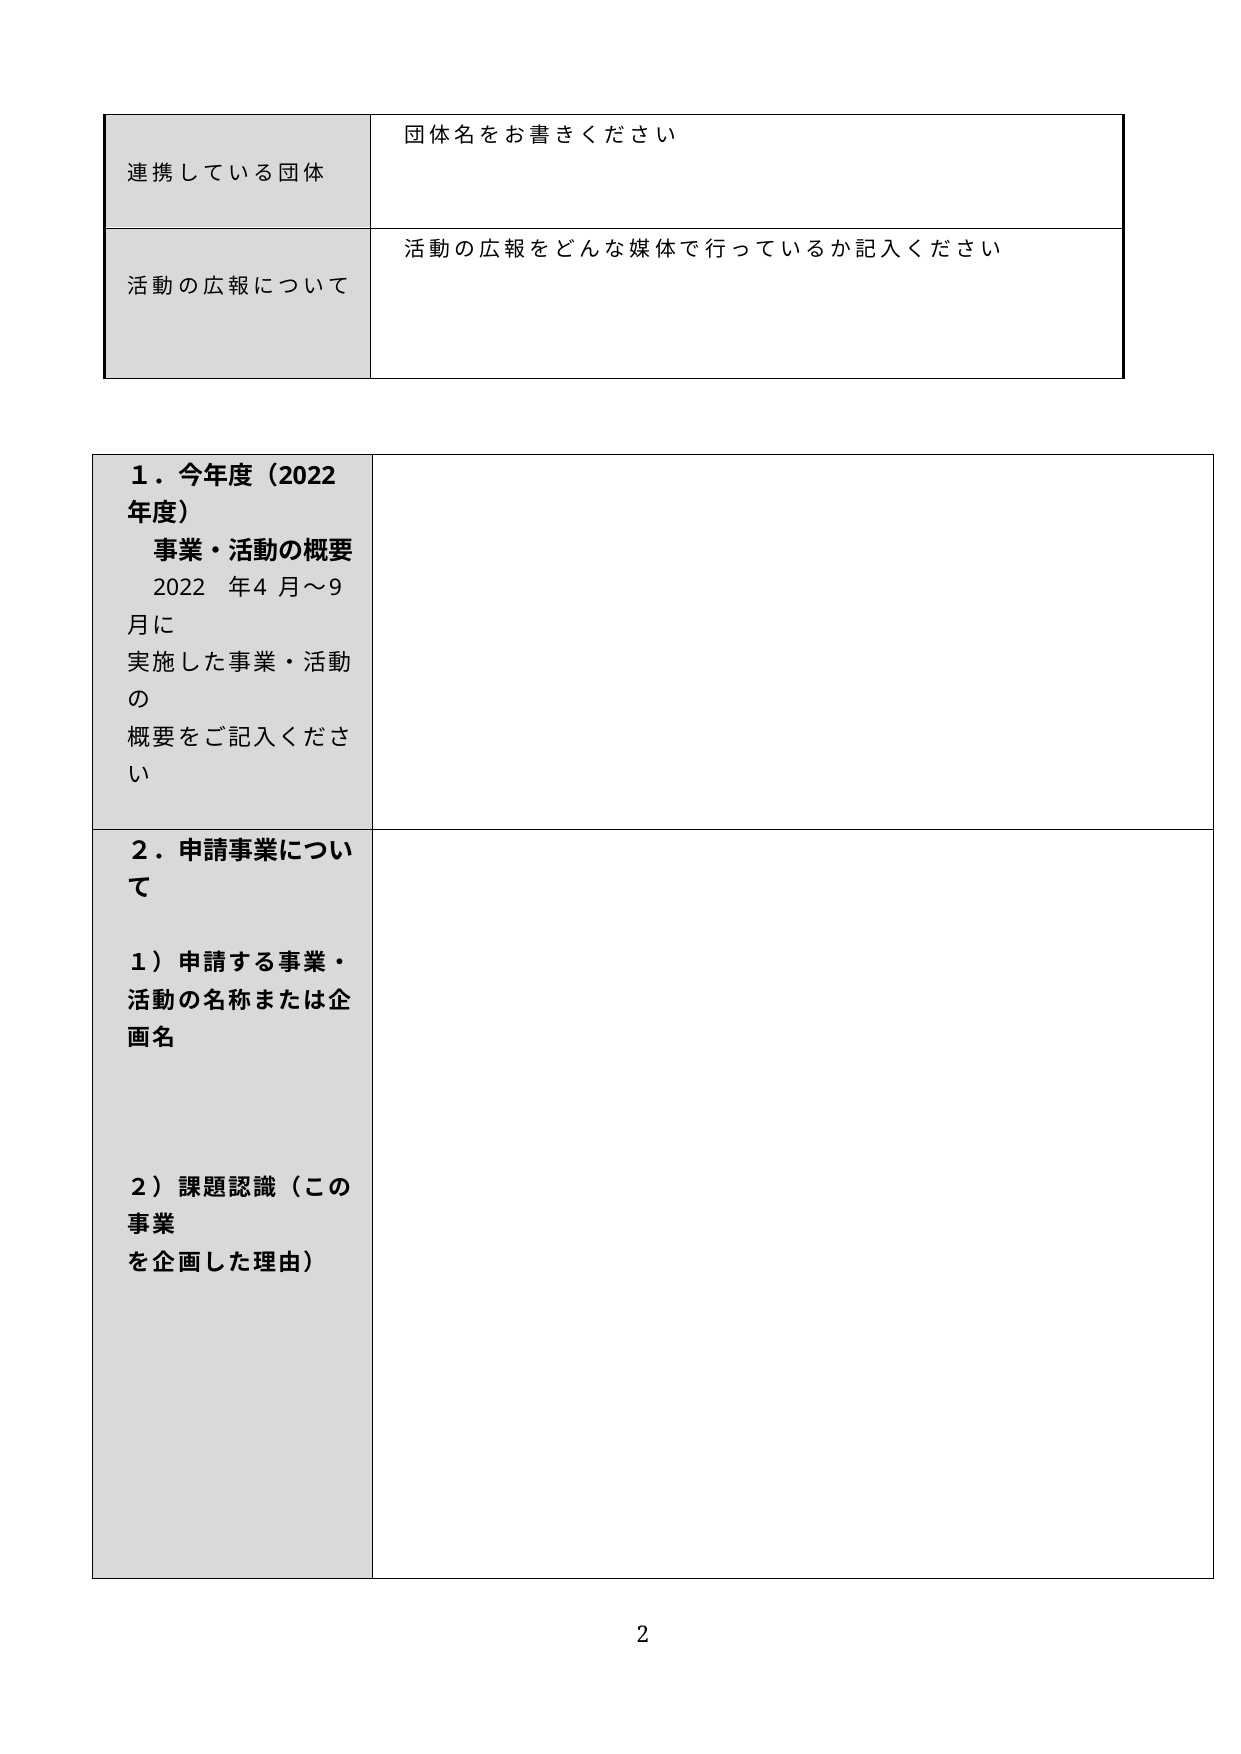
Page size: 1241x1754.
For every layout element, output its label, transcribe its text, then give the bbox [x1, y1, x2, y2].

table_cell 活動の広報をどんな媒体で行っているか記入ください [371, 229, 1122, 378]
table_cell [373, 830, 1213, 1578]
table_cell 活動の広報について [106, 229, 370, 378]
table_header [373, 455, 1213, 829]
table_cell 団体名をお書きください [371, 115, 1122, 227]
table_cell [93, 830, 372, 1578]
table_cell 連携している団体 [106, 115, 370, 227]
table_header １．今年度（2022年度） 事業・活動の概要 2022年4月～9月に 実施した事業・活動の 概要をご記入ください [93, 455, 372, 829]
